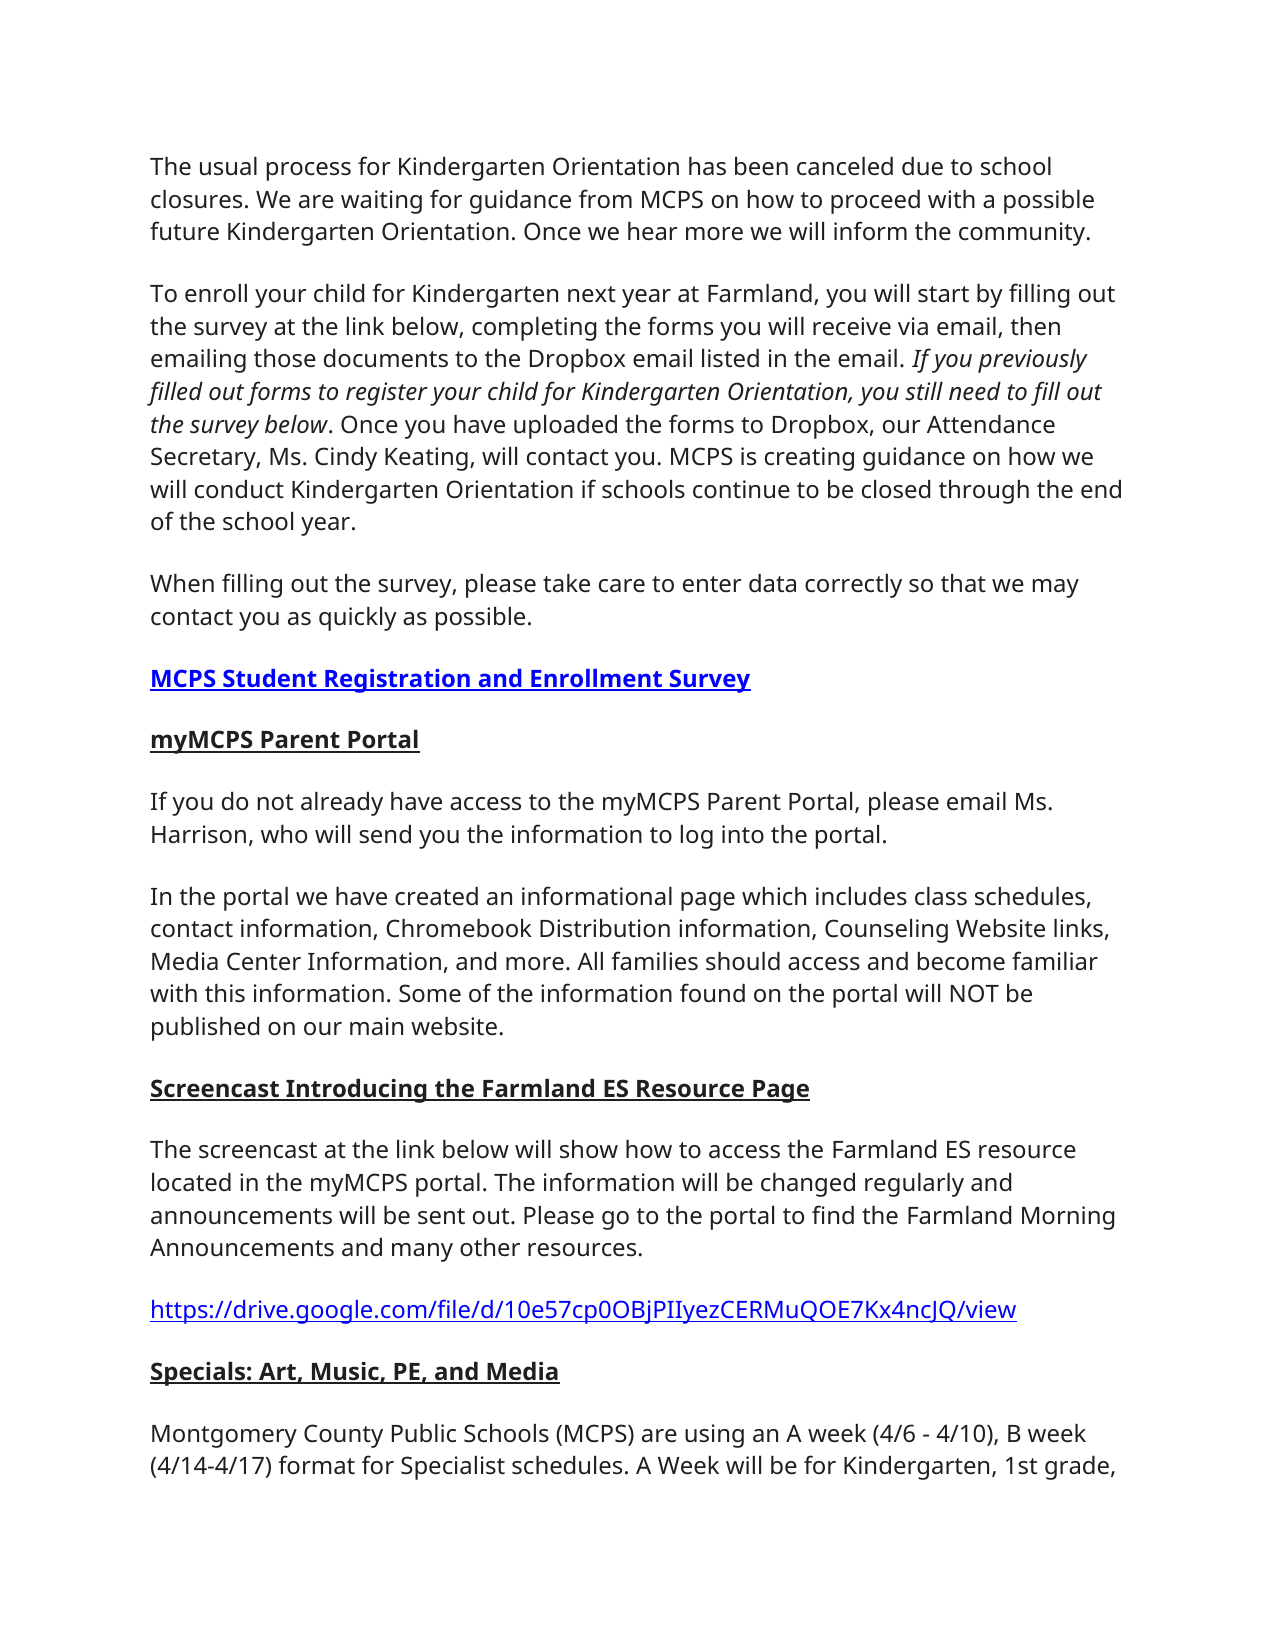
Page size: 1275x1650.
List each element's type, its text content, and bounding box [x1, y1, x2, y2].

text When filling out the survey, please take care to enter data correctly so that we may contact you as quickly as possible. [150, 567, 1125, 632]
text In the portal we have created an informational page which includes class schedules, contact information, Chromebook Distribution information, Counseling Website links, Media Center Information, and more. All families should access and become familiar with this information. Some of the information found on the portal will NOT be published on our main website. [150, 879, 1125, 1042]
text MCPS Student Registration and Enrollment Survey [150, 661, 1125, 694]
text myMCPS Parent Portal [150, 723, 1125, 756]
text To enroll your child for Kindergarten next year at Farmland, you will start by filling out the survey at the link below, completing the forms you will receive via email, then emailing those documents to the Dropbox email listed in the email. If you previously filled out forms to register your child for Kindergarten Orientation, you still need to fill out the survey below. Once you have uploaded the forms to Dropbox, our Attendance Secretary, Ms. Cindy Keating, will contact you. MCPS is creating guidance on how we will conduct Kindergarten Orientation if schools continue to be closed through the end of the school year. [150, 277, 1125, 538]
text https://drive.google.com/file/d/10e57cp0OBjPIIyezCERMuQOE7Kx4ncJQ/view [150, 1293, 1125, 1325]
text Screencast Introducing the Farmland ES Resource Page [150, 1071, 1125, 1104]
text If you do not already have access to the myMCPS Parent Portal, please email Ms. Harrison, who will send you the information to log into the portal. [150, 785, 1125, 850]
text The screencast at the link below will show how to access the Farmland ES resource located in the myMCPS portal. The information will be changed regularly and announcements will be sent out. Please go to the portal to find the Farmland Morning Announcements and many other resources. [150, 1133, 1125, 1264]
text The usual process for Kindergarten Orientation has been canceled due to school closures. We are waiting for guidance from MCPS on how to proceed with a possible future Kindergarten Orientation. Once we hear more we will inform the community. [150, 150, 1125, 248]
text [150, 1416, 1125, 1482]
text Specials: Art, Music, PE, and Media [150, 1354, 1125, 1387]
